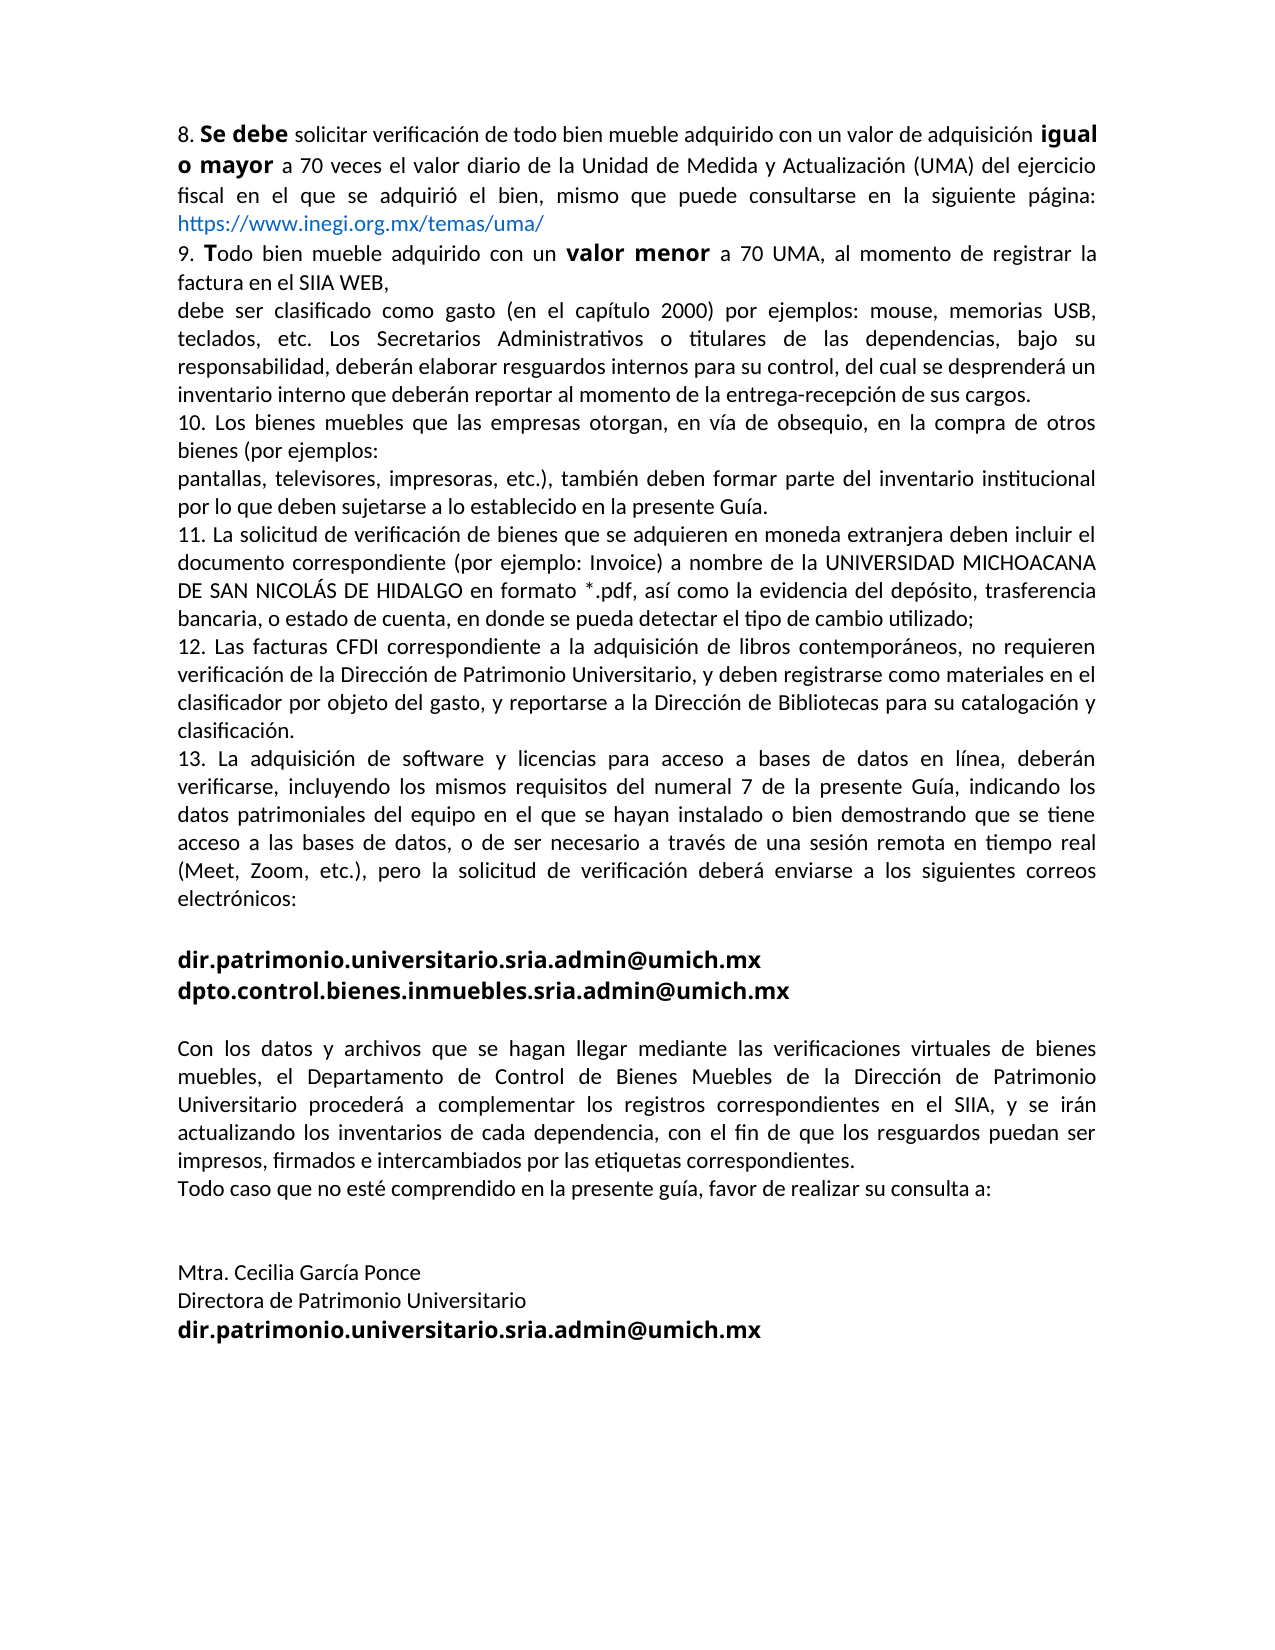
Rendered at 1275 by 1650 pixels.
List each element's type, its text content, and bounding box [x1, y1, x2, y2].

text 9. Todo bien mueble adquirido con un valor menor a 70 UMA, al momento de registrar la factura en el SIIA WEB, [177, 237, 1098, 296]
text dir.patrimonio.universitario.sria.admin@umich.mx [177, 1314, 1098, 1346]
text 8. Se debe solicitar verificación de todo bien mueble adquirido con un valor de adquisición igual o mayor a 70 veces el valor diario de la Unidad de Medida y Actualización (UMA) del ejercicio fiscal en el que se adquirió el bien, mismo que puede consultarse en la siguiente página: https://www.inegi.org.mx/temas/uma/ [177, 118, 1098, 237]
text dpto.control.bienes.inmuebles.sria.admin@umich.mx [177, 975, 1098, 1006]
text Todo caso que no esté comprendido en la presente guía, favor de realizar su consulta a: [177, 1174, 1098, 1202]
text pantallas, televisores, impresoras, etc.), también deben formar parte del inventario institucional por lo que deben sujetarse a lo establecido en la presente Guía. [177, 464, 1098, 520]
text Directora de Patrimonio Universitario [177, 1286, 1098, 1314]
text Mtra. Cecilia García Ponce [177, 1258, 1098, 1286]
text 13. La adquisición de software y licencias para acceso a bases de datos en línea, deberán verificarse, incluyendo los mismos requisitos del numeral 7 de la presente Guía, indicando los datos patrimoniales del equipo en el que se hayan instalado o bien demostrando que se tiene acceso a las bases de datos, o de ser necesario a través de una sesión remota en tiempo real (Meet, Zoom, etc.), pero la solicitud de verificación deberá enviarse a los siguientes correos electrónicos: [177, 744, 1098, 912]
text dir.patrimonio.universitario.sria.admin@umich.mx [177, 944, 1098, 975]
text 12. Las facturas CFDI correspondiente a la adquisición de libros contemporáneos, no requieren verificación de la Dirección de Patrimonio Universitario, y deben registrarse como materiales en el clasificador por objeto del gasto, y reportarse a la Dirección de Bibliotecas para su catalogación y clasificación. [177, 632, 1098, 744]
text 10. Los bienes muebles que las empresas otorgan, en vía de obsequio, en la compra de otros bienes (por ejemplos: [177, 408, 1098, 464]
text debe ser clasificado como gasto (en el capítulo 2000) por ejemplos: mouse, memorias USB, teclados, etc. Los Secretarios Administrativos o titulares de las dependencias, bajo su responsabilidad, deberán elaborar resguardos internos para su control, del cual se desprenderá un inventario interno que deberán reportar al momento de la entrega-recepción de sus cargos. [177, 296, 1098, 408]
text 11. La solicitud de verificación de bienes que se adquieren en moneda extranjera deben incluir el documento correspondiente (por ejemplo: Invoice) a nombre de la UNIVERSIDAD MICHOACANA DE SAN NICOLÁS DE HIDALGO en formato *.pdf, así como la evidencia del depósito, trasferencia bancaria, o estado de cuenta, en donde se pueda detectar el tipo de cambio utilizado; [177, 520, 1098, 632]
text Con los datos y archivos que se hagan llegar mediante las verificaciones virtuales de bienes muebles, el Departamento de Control de Bienes Muebles de la Dirección de Patrimonio Universitario procederá a complementar los registros correspondientes en el SIIA, y se irán actualizando los inventarios de cada dependencia, con el fin de que los resguardos puedan ser impresos, firmados e intercambiados por las etiquetas correspondientes. [177, 1034, 1098, 1174]
